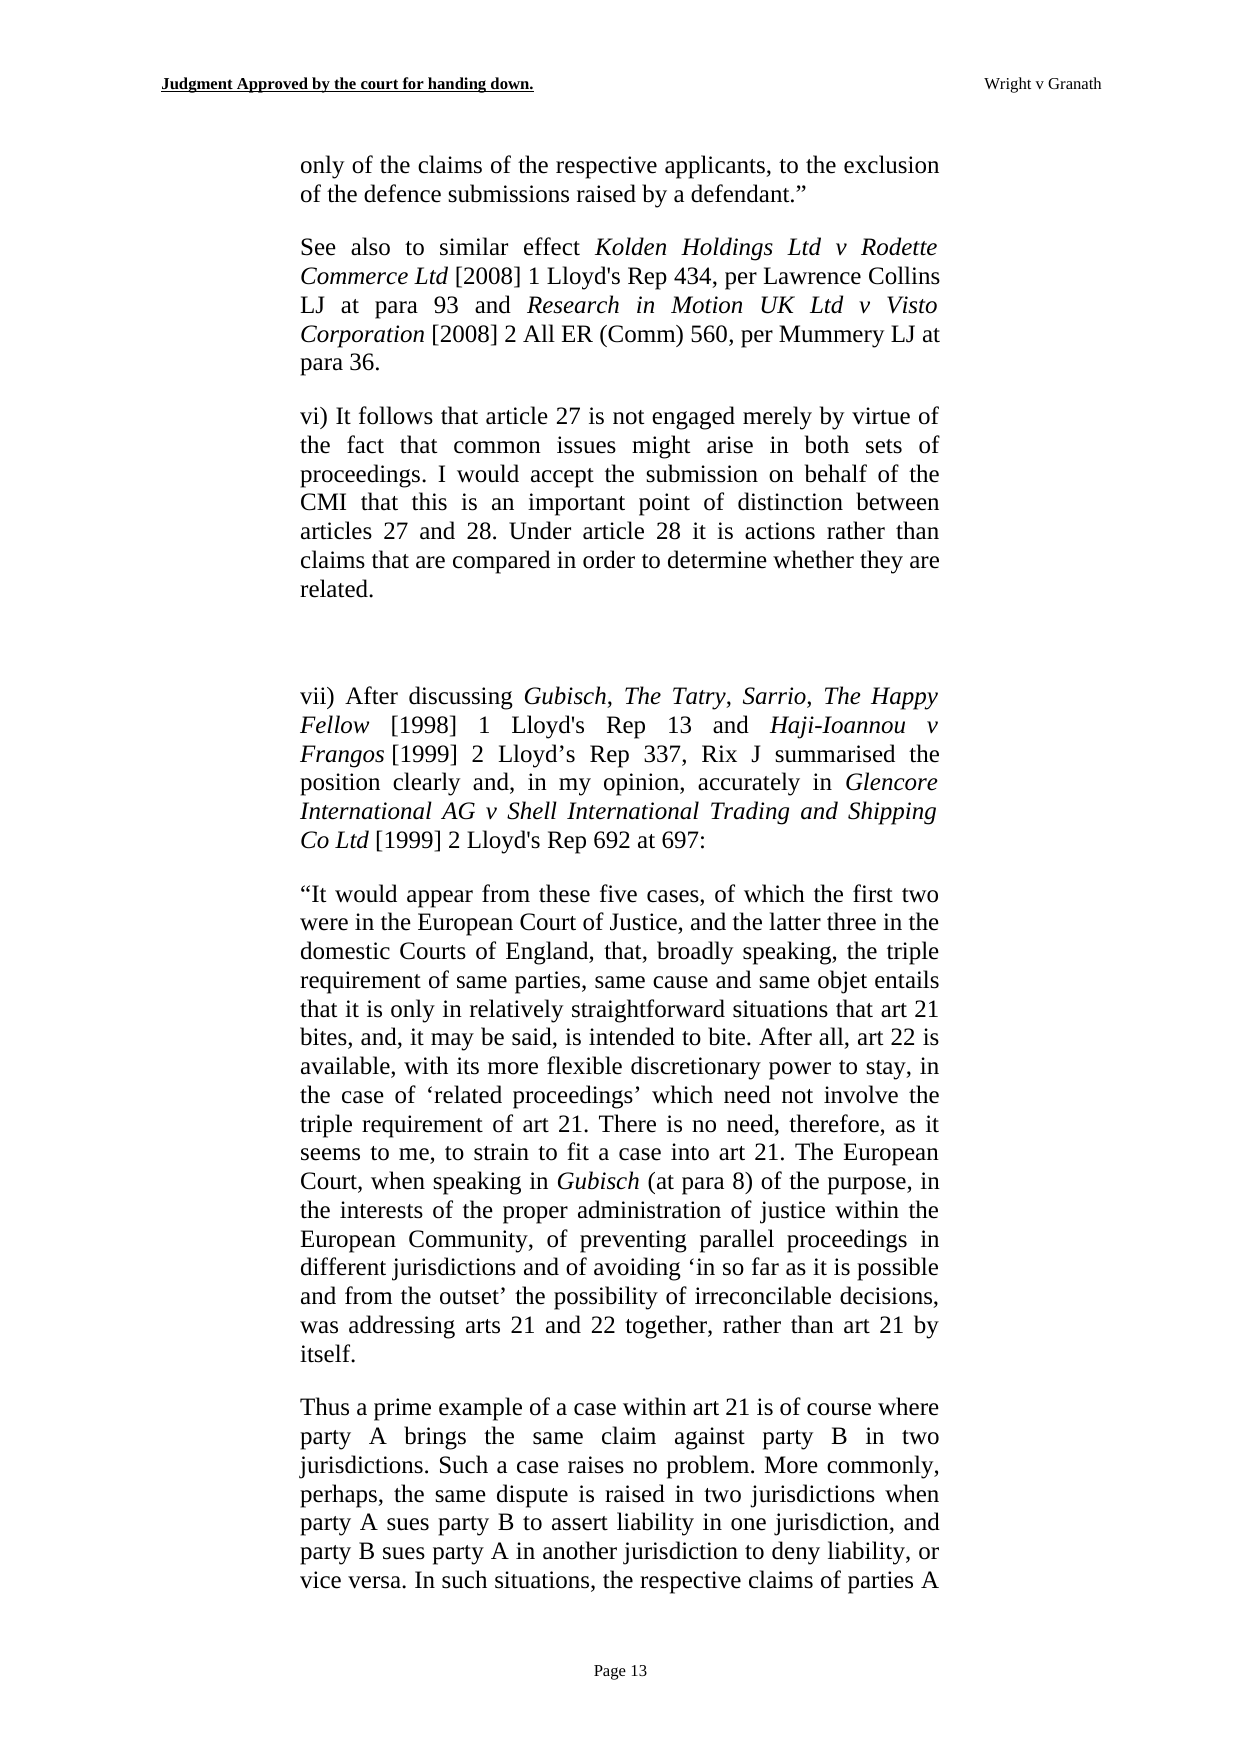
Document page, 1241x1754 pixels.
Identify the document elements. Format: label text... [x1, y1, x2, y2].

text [300, 1392, 940, 1594]
text vi) It follows that article 27 is not engaged merely by virtue of the fact that common issues might arise in both sets of proceedings. I would accept the submission on behalf of the CMI that this is an important point of distinction between articles 27 and 28. Under article 28 it is actions rather than claims that are compared in order to determine whether they are related. [300, 401, 940, 602]
text vii) After discussing Gubisch, The Tatry, Sarrio, The Happy Fellow [1998] 1 Lloyd's Rep 13 and Haji-Ioannou v Frangos [1999] 2 Lloyd’s Rep 337, Rix J summarised the position clearly and, in my opinion, accurately in Glencore International AG v Shell International Trading and Shipping Co Ltd [1999] 2 Lloyd's Rep 692 at 697: [300, 681, 940, 854]
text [300, 150, 940, 207]
text “It would appear from these five cases, of which the first two were in the European Court of Justice, and the latter three in the domestic Courts of England, that, broadly speaking, the triple requirement of same parties, same cause and same objet entails that it is only in relatively straightforward situations that art 21 bites, and, it may be said, is intended to bite. After all, art 22 is available, with its more flexible discretionary power to stay, in the case of ‘related proceedings’ which need not involve the triple requirement of art 21. There is no need, therefore, as it seems to me, to strain to fit a case into art 21. The European Court, when speaking in Gubisch (at para 8) of the purpose, in the interests of the proper administration of justice within the European Community, of preventing parallel proceedings in different jurisdictions and of avoiding ‘in so far as it is possible and from the outset’ the possibility of irreconcilable decisions, was addressing arts 21 and 22 together, rather than art 21 by itself. [300, 879, 940, 1367]
text See also to similar effect Kolden Holdings Ltd v Rodette Commerce Ltd [2008] 1 Lloyd's Rep 434, per Lawrence Collins LJ at para 93 and Research in Motion UK Ltd v Visto Corporation [2008] 2 All ER (Comm) 560, per Mummery LJ at para 36. [300, 232, 940, 376]
